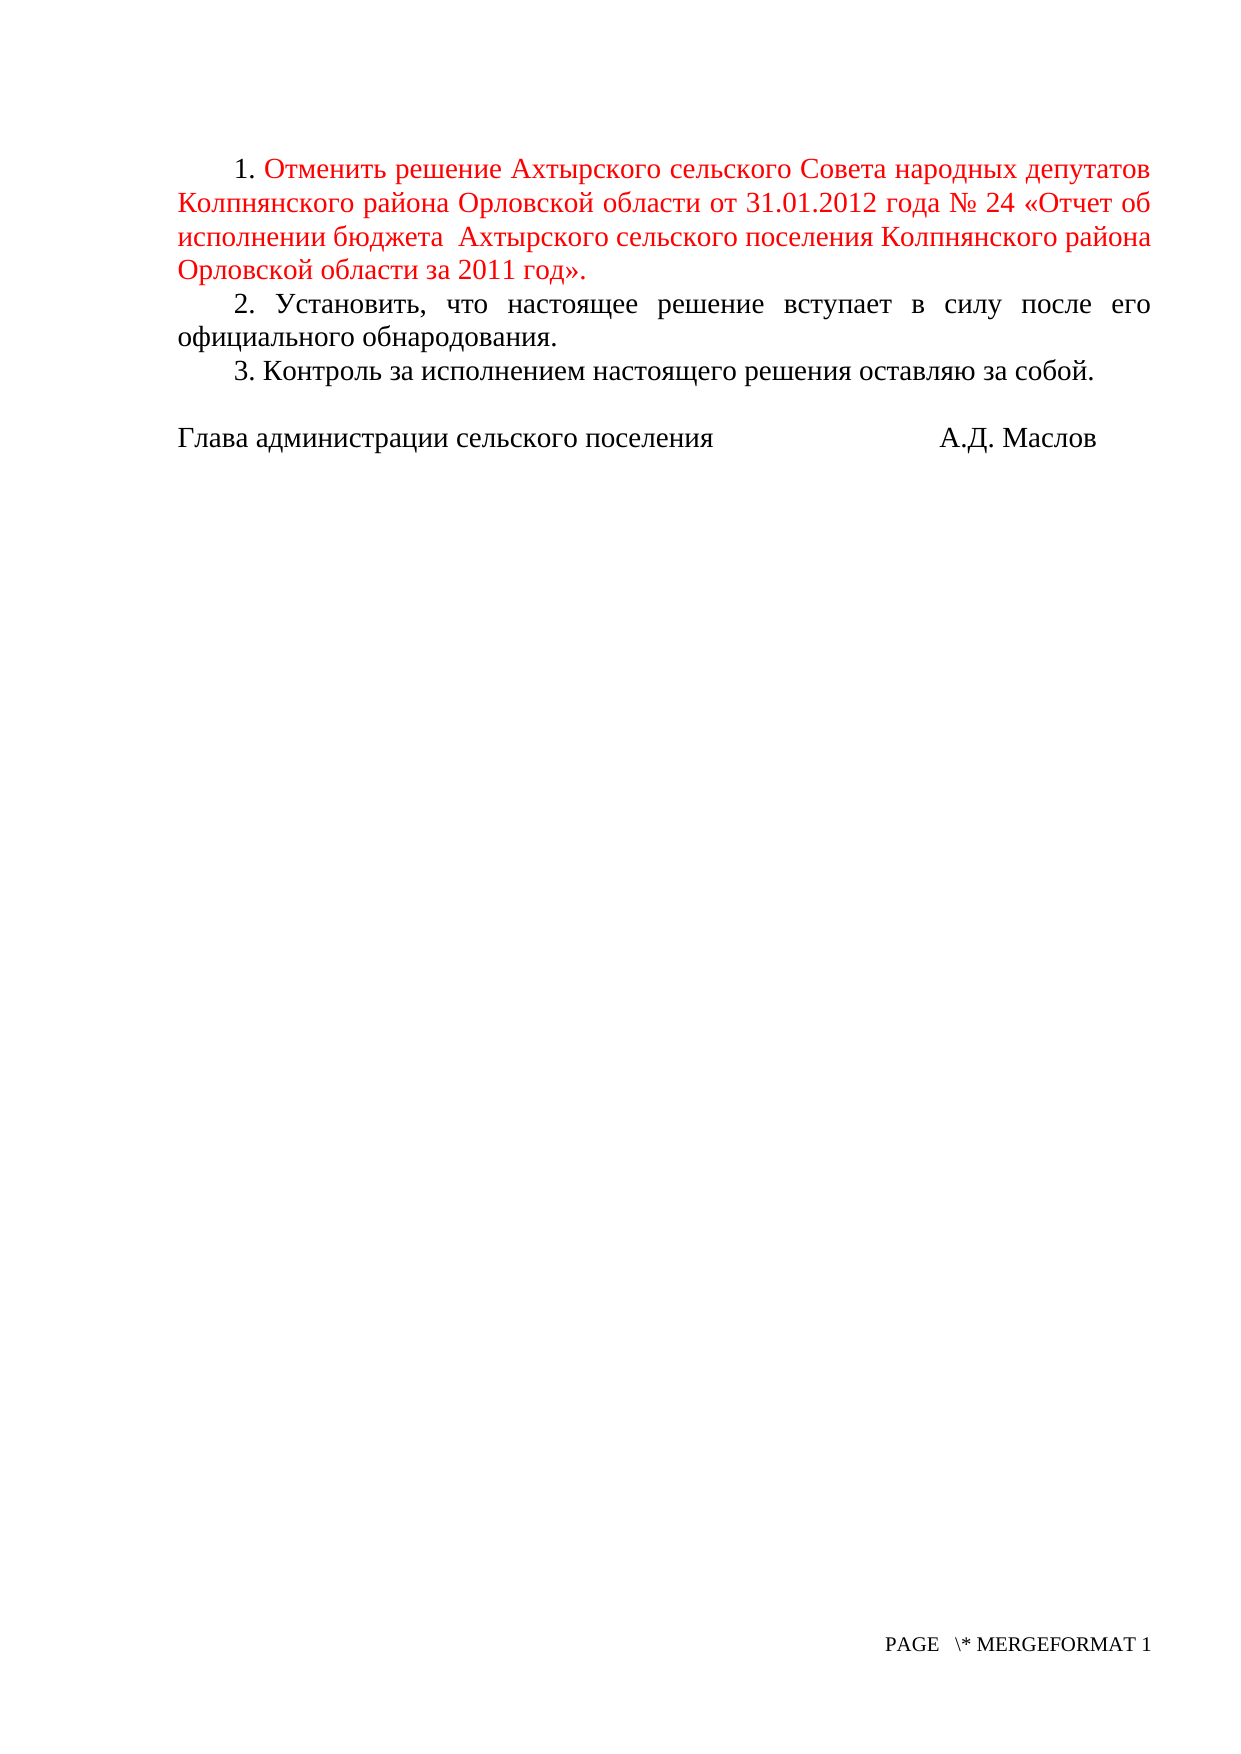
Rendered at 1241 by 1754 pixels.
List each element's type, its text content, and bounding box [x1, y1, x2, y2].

text 3. Контроль за исполнением настоящего решения оставляю за собой. [177, 353, 1152, 386]
text 1. Отменить решение Ахтырского сельского Совета народных депутатов Колпнянского района Орловской области от 31.01.2012 года № 24 «Отчет об исполнении бюджета Ахтырского сельского поселения Колпнянского района Орловской области за 2011 год». [177, 152, 1152, 286]
text Глава администрации сельского поселения А.Д. Маслов [177, 420, 1152, 453]
text 2. Установить, что настоящее решение вступает в силу после его официального обнародования. [177, 286, 1152, 353]
